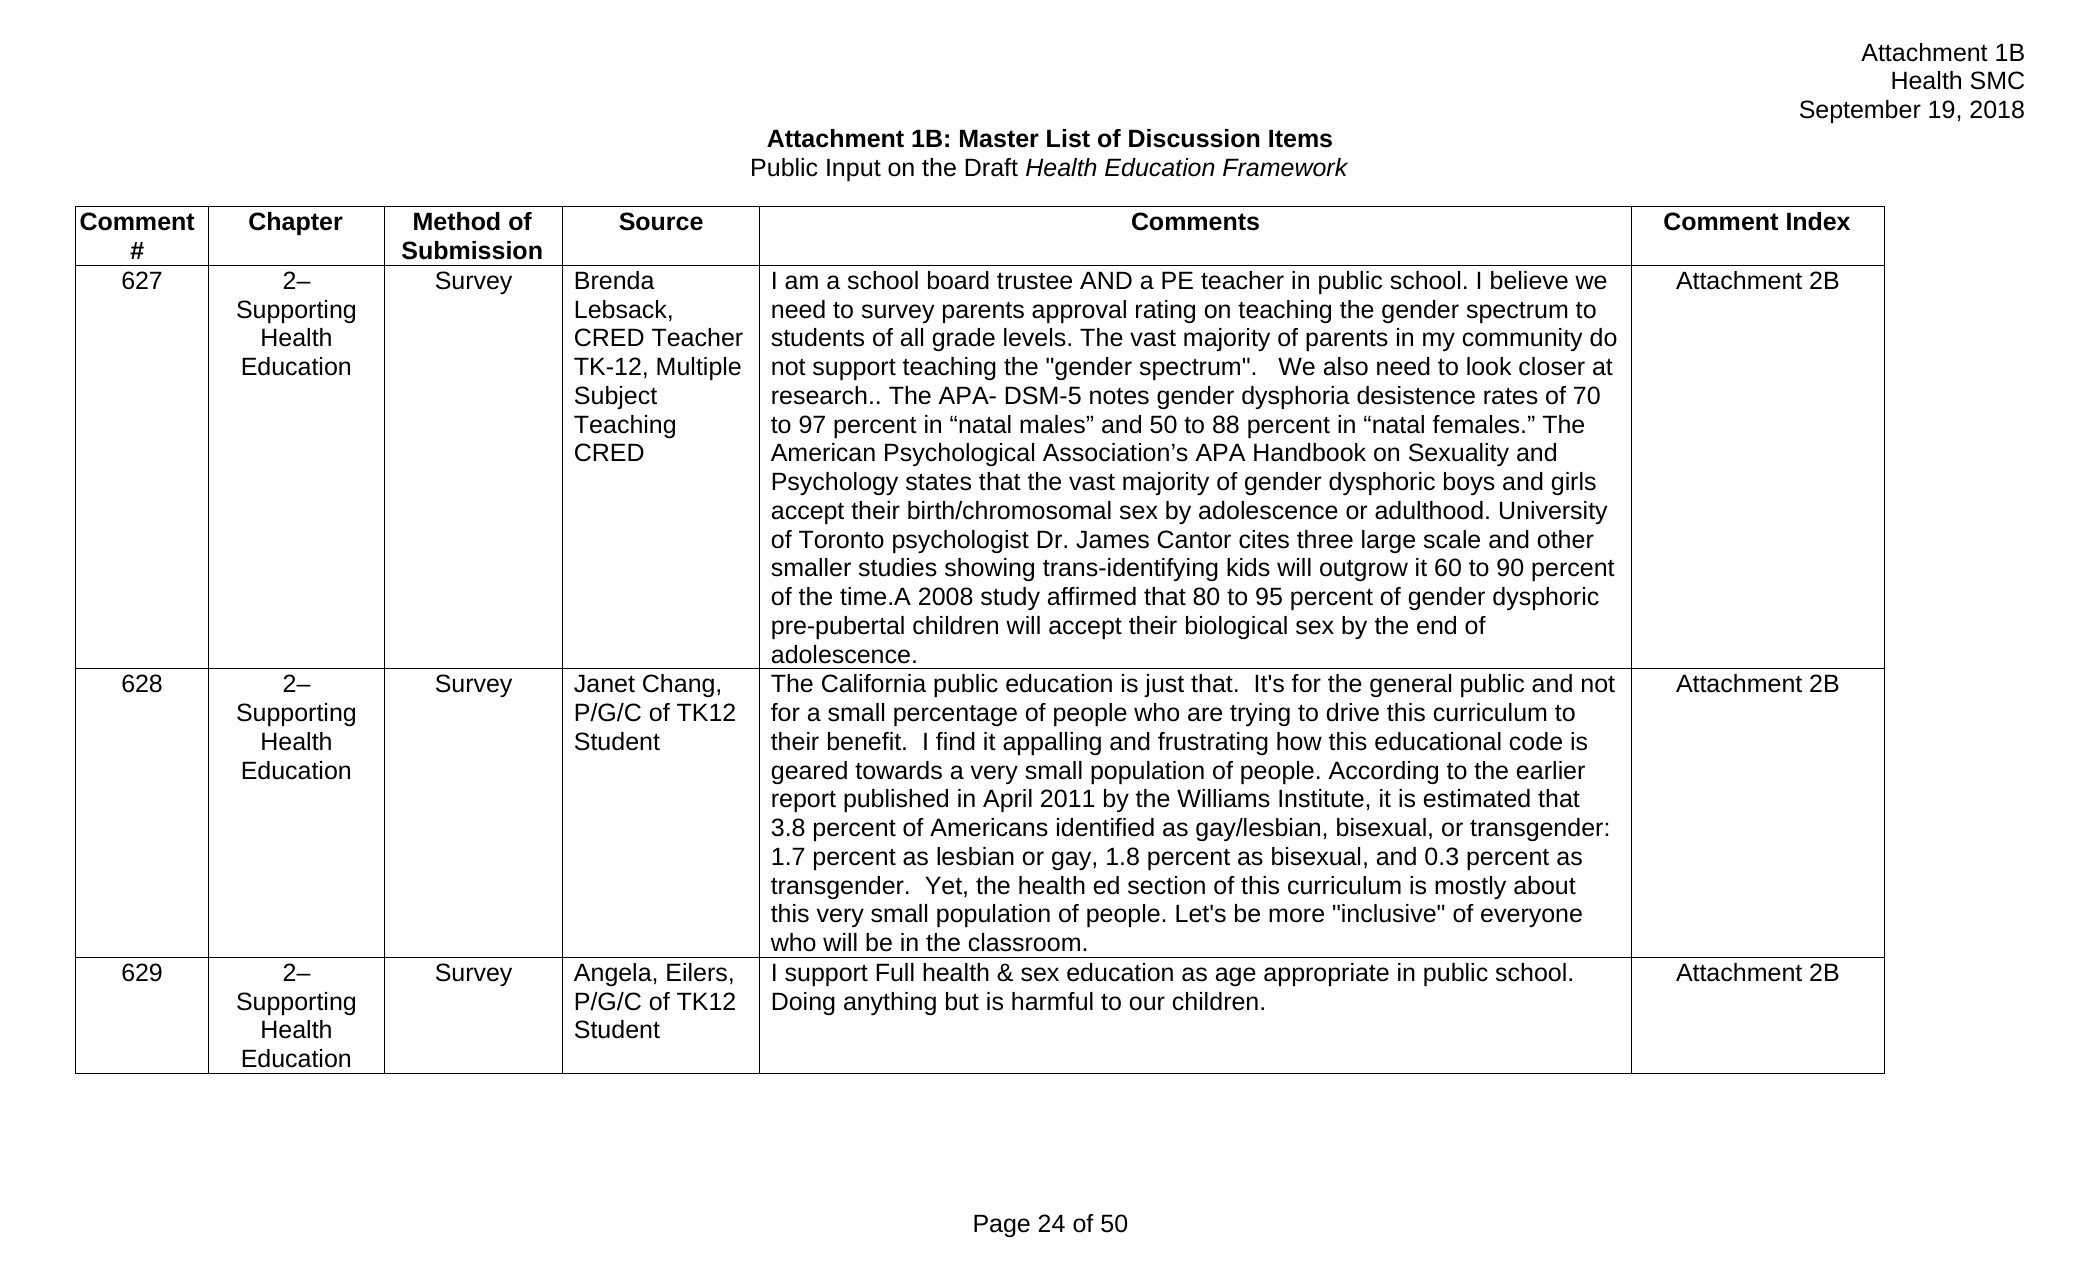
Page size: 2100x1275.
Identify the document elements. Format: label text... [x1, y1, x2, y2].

table_cell 2– Supporting Health Education [209, 958, 384, 1073]
table_header Source [563, 207, 759, 265]
table_cell Angela, Eilers, P/G/C of TK12 Student [563, 958, 759, 1073]
table_cell I am a school board trustee AND a PE teacher in public school. I believe we need to survey parents approval rating on teaching the gender spectrum to students of all grade levels. The vast majority of parents in my community do not support teaching the "gender spectrum". We also need to look closer at research.. The APA- DSM-5 notes gender dysphoria desistence rates of 70 to 97 percent in “natal males” and 50 to 88 percent in “natal females.” The American Psychological Association’s APA Handbook on Sexuality and Psychology states that the vast majority of gender dysphoric boys and girls accept their birth/chromosomal sex by adolescence or adulthood. University of Toronto psychologist Dr. James Cantor cites three large scale and other smaller studies showing trans-identifying kids will outgrow it 60 to 90 percent of the time.A 2008 study affirmed that 80 to 95 percent of gender dysphoric pre-pubertal children will accept their biological sex by the end of adolescence. [760, 266, 1631, 668]
table_cell Survey [385, 266, 562, 668]
table_header Method of Submission [385, 207, 562, 265]
table_cell Janet Chang, P/G/C of TK12 Student [563, 669, 759, 957]
table_cell 628 [76, 669, 208, 957]
table_cell Attachment 2B [1632, 958, 1884, 1073]
table_cell The California public education is just that. It's for the general public and not for a small percentage of people who are trying to drive this curriculum to their benefit. I find it appalling and frustrating how this educational code is geared towards a very small population of people. According to the earlier report published in April 2011 by the Williams Institute, it is estimated that 3.8 percent of Americans identified as gay/lesbian, bisexual, or transgender: 1.7 percent as lesbian or gay, 1.8 percent as bisexual, and 0.3 percent as transgender. Yet, the health ed section of this curriculum is mostly about this very small population of people. Let's be more "inclusive" of everyone who will be in the classroom. [760, 669, 1631, 957]
table_cell I support Full health & sex education as age appropriate in public school. Doing anything but is harmful to our children. [760, 958, 1631, 1073]
table_cell Survey [385, 958, 562, 1073]
table_cell 627 [76, 266, 208, 668]
table_cell Brenda Lebsack, CRED Teacher TK-12, Multiple Subject Teaching CRED [563, 266, 759, 668]
table_cell Attachment 2B [1632, 669, 1884, 957]
table_cell 2– Supporting Health Education [209, 266, 384, 668]
table_header Chapter [209, 207, 384, 265]
table_header Comment # [76, 207, 208, 265]
table_cell Survey [385, 669, 562, 957]
table_cell 2– Supporting Health Education [209, 669, 384, 957]
table_cell Attachment 2B [1632, 266, 1884, 668]
table_cell 629 [76, 958, 208, 1073]
table_header Comments [760, 207, 1631, 265]
table_header Comment Index [1632, 207, 1884, 265]
